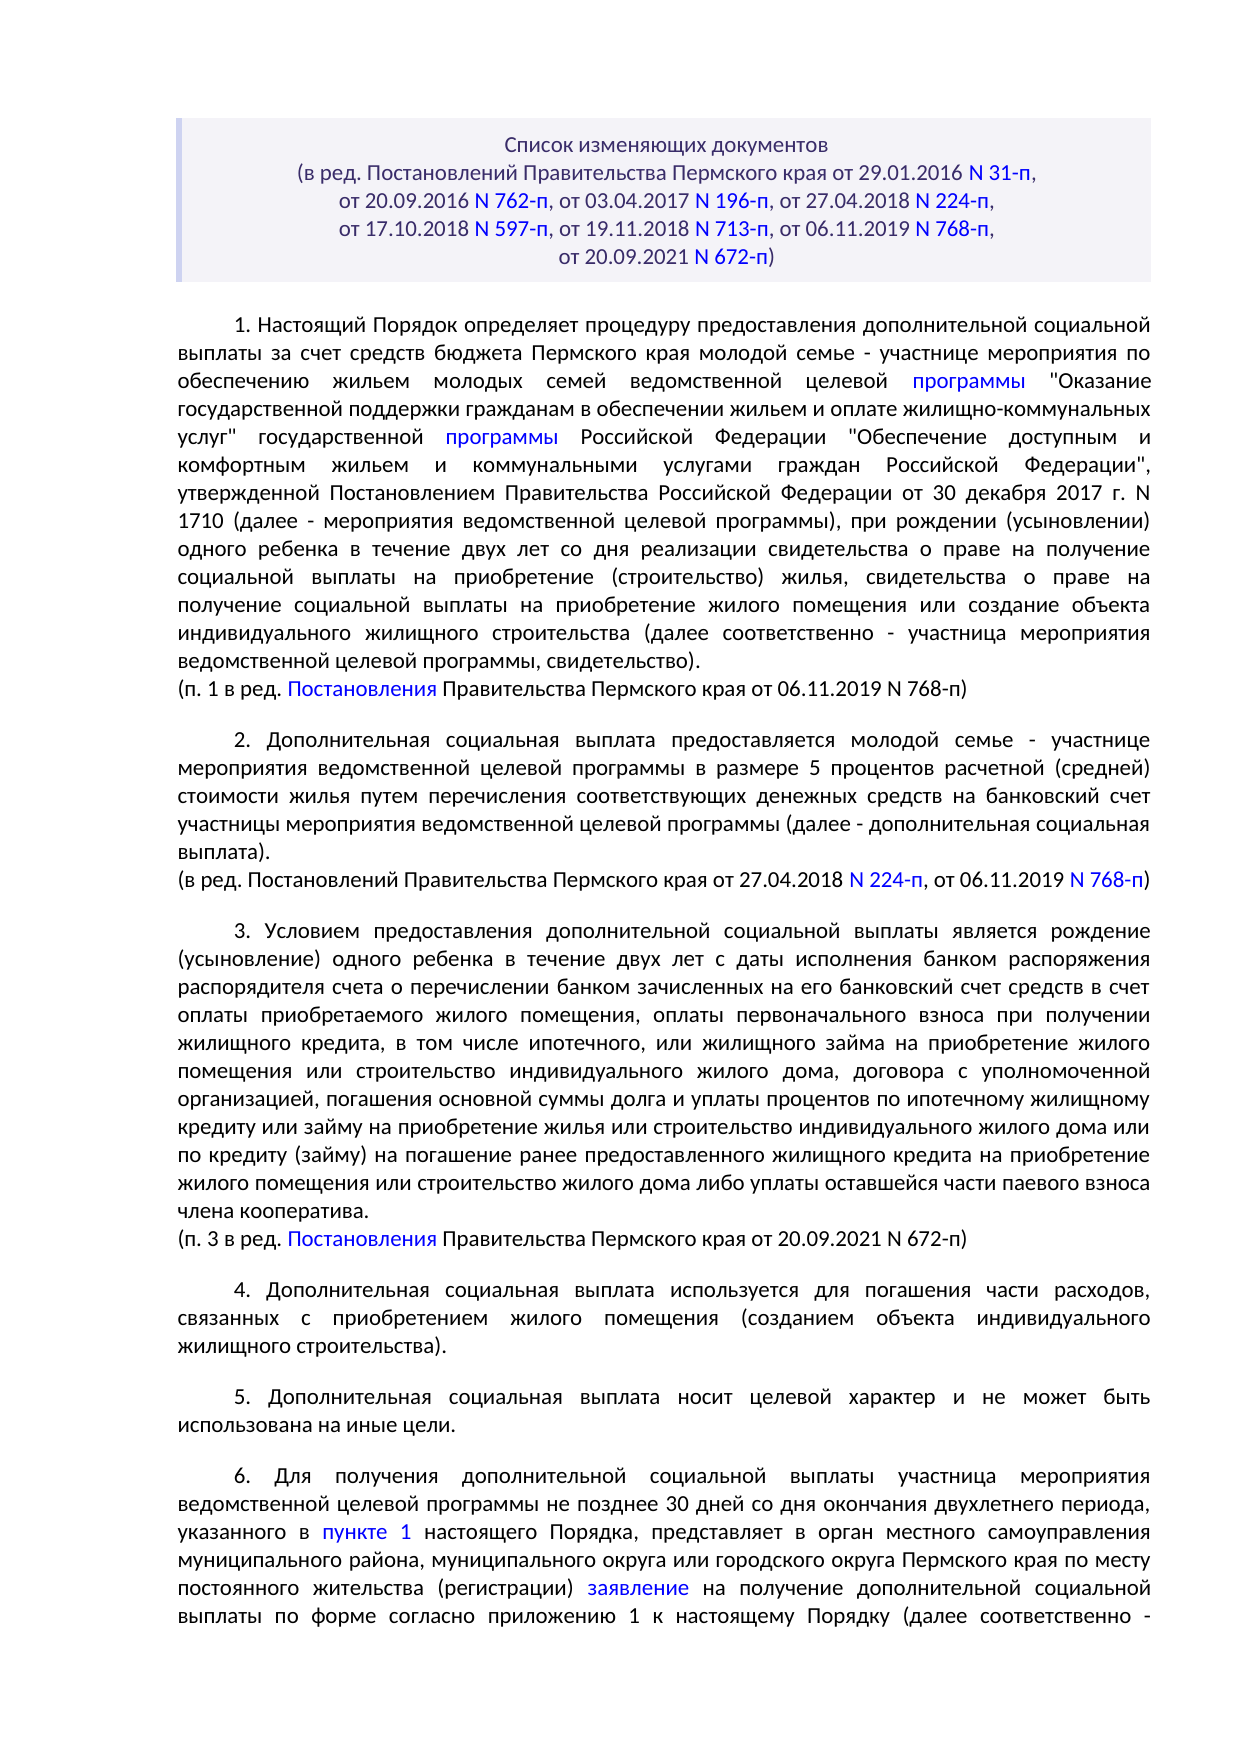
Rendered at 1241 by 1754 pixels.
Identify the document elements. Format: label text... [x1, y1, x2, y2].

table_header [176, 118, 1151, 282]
text 5. Дополнительная социальная выплата носит целевой характер и не может быть использована на иные цели. [177, 1382, 1152, 1438]
text 1. Настоящий Порядок определяет процедуру предоставления дополнительной социальной выплаты за счет средств бюджета Пермского края молодой семье - участнице мероприятия по обеспечению жильем молодых семей ведомственной целевой программы "Оказание государственной поддержки гражданам в обеспечении жильем и оплате жилищно-коммунальных услуг" государственной программы Российской Федерации "Обеспечение доступным и комфортным жильем и коммунальными услугами граждан Российской Федерации", утвержденной Постановлением Правительства Российской Федерации от 30 декабря 2017 г. N 1710 (далее - мероприятия ведомственной целевой программы), при рождении (усыновлении) одного ребенка в течение двух лет со дня реализации свидетельства о праве на получение социальной выплаты на приобретение (строительство) жилья, свидетельства о праве на получение социальной выплаты на приобретение жилого помещения или создание объекта индивидуального жилищного строительства (далее соответственно - участница мероприятия ведомственной целевой программы, свидетельство). [177, 310, 1152, 674]
text (п. 3 в ред. Постановления Правительства Пермского края от 20.09.2021 N 672-п) [177, 1224, 1152, 1252]
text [177, 1461, 1152, 1629]
text 3. Условием предоставления дополнительной социальной выплаты является рождение (усыновление) одного ребенка в течение двух лет с даты исполнения банком распоряжения распорядителя счета о перечислении банком зачисленных на его банковский счет средств в счет оплаты приобретаемого жилого помещения, оплаты первоначального взноса при получении жилищного кредита, в том числе ипотечного, или жилищного займа на приобретение жилого помещения или строительство индивидуального жилого дома, договора с уполномоченной организацией, погашения основной суммы долга и уплаты процентов по ипотечному жилищному кредиту или займу на приобретение жилья или строительство индивидуального жилого дома или по кредиту (займу) на погашение ранее предоставленного жилищного кредита на приобретение жилого помещения или строительство жилого дома либо уплаты оставшейся части паевого взноса члена кооператива. [177, 916, 1152, 1224]
text 2. Дополнительная социальная выплата предоставляется молодой семье - участнице мероприятия ведомственной целевой программы в размере 5 процентов расчетной (средней) стоимости жилья путем перечисления соответствующих денежных средств на банковский счет участницы мероприятия ведомственной целевой программы (далее - дополнительная социальная выплата). [177, 725, 1152, 865]
text (в ред. Постановлений Правительства Пермского края от 27.04.2018 N 224-п, от 06.11.2019 N 768-п) [177, 865, 1152, 893]
text 4. Дополнительная социальная выплата используется для погашения части расходов, связанных с приобретением жилого помещения (созданием объекта индивидуального жилищного строительства). [177, 1275, 1152, 1359]
text (п. 1 в ред. Постановления Правительства Пермского края от 06.11.2019 N 768-п) [177, 674, 1152, 702]
